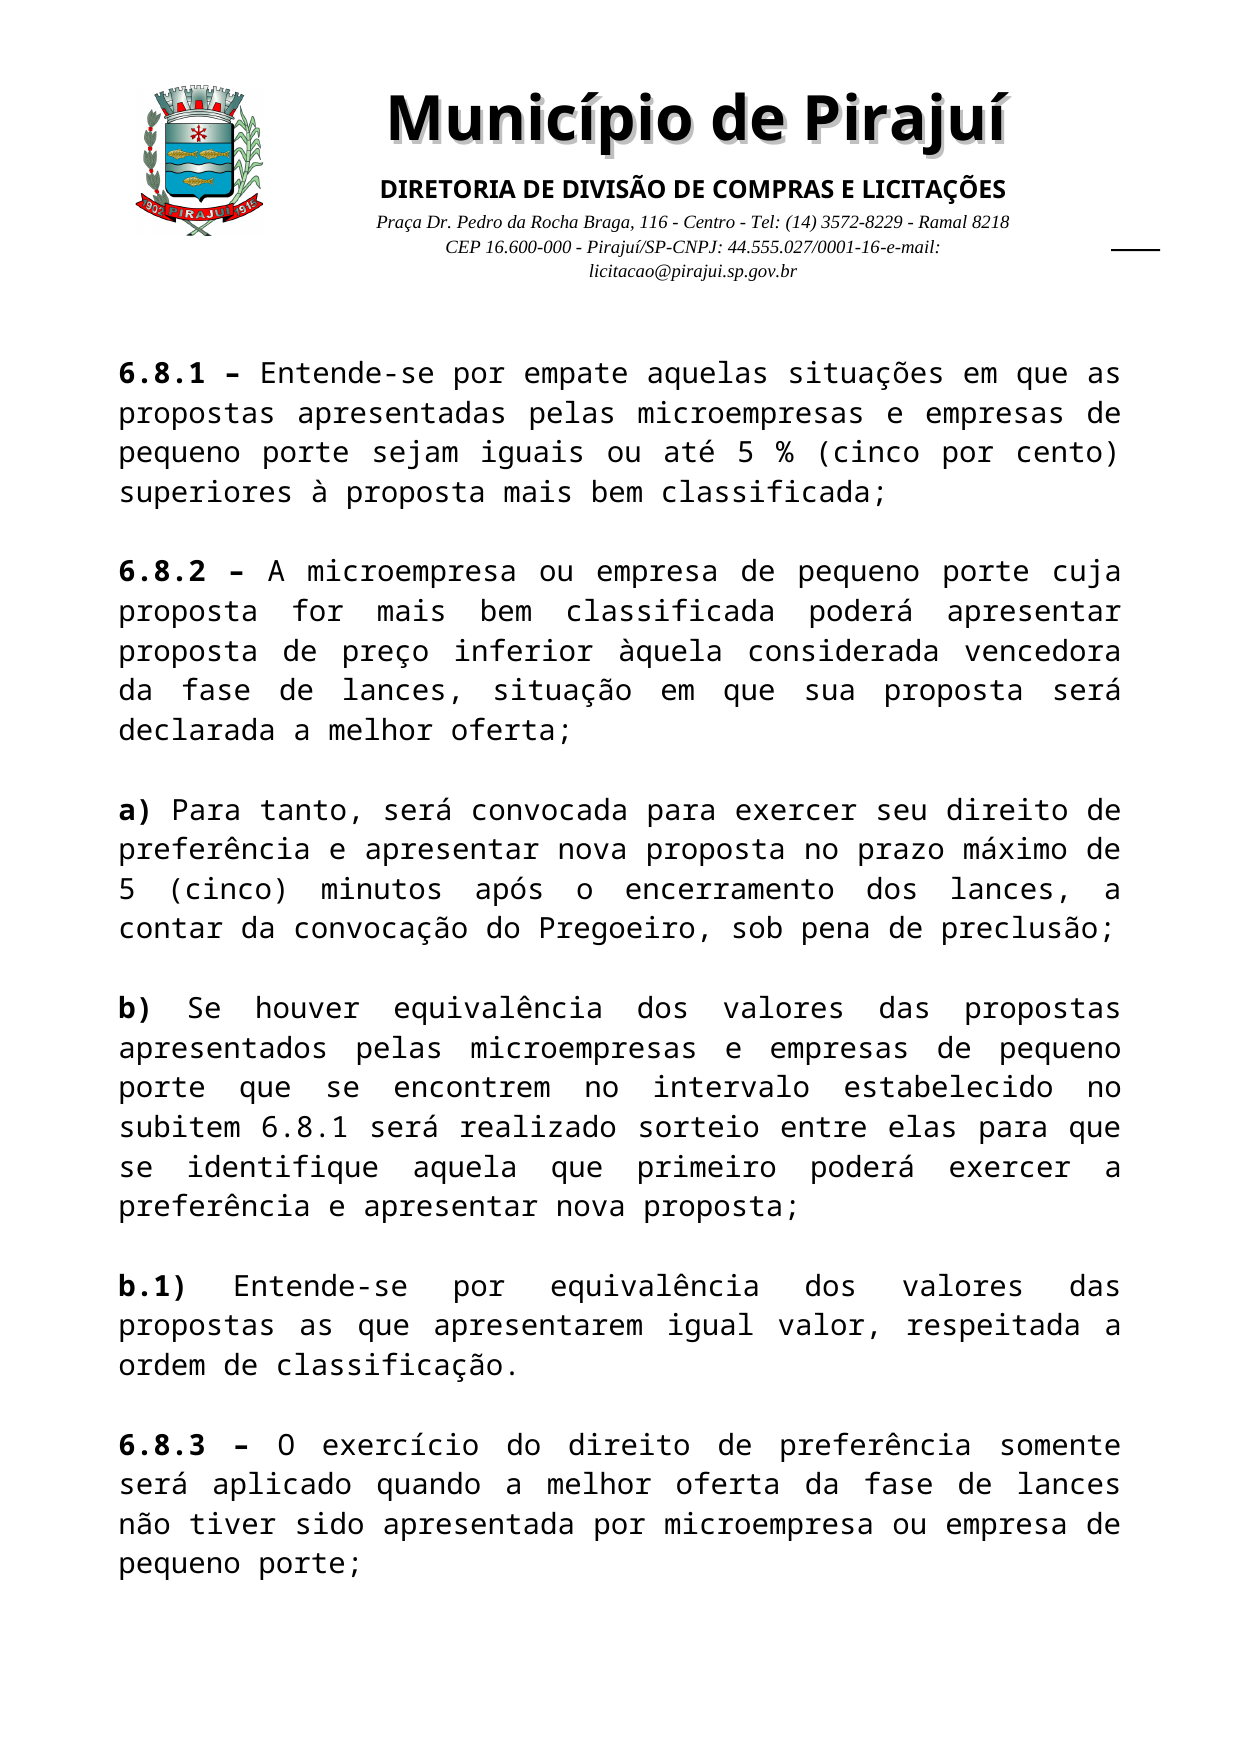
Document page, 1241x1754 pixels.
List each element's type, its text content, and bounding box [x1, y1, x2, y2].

text 6.8.3 – O exercício do direito de preferência somente será aplicado quando a melhor oferta da fase de lances não tiver sido apresentada por microempresa ou empresa de pequeno porte; [118, 1424, 1122, 1582]
text b) Se houver equivalência dos valores das propostas apresentados pelas microempresas e empresas de pequeno porte que se encontrem no intervalo estabelecido no subitem 6.8.1 será realizado sorteio entre elas para que se identifique aquela que primeiro poderá exercer a preferência e apresentar nova proposta; [118, 987, 1122, 1225]
picture [135, 85, 264, 236]
text a) Para tanto, será convocada para exercer seu direito de preferência e apresentar nova proposta no prazo máximo de 5 (cinco) minutos após o encerramento dos lances, a contar da convocação do Pregoeiro, sob pena de preclusão; [118, 789, 1122, 947]
text 6.8.2 – A microempresa ou empresa de pequeno porte cuja proposta for mais bem classificada poderá apresentar proposta de preço inferior àquela considerada vencedora da fase de lances, situação em que sua proposta será declarada a melhor oferta; [118, 551, 1122, 749]
text b.1) Entende-se por equivalência dos valores das propostas as que apresentarem igual valor, respeitada a ordem de classificação. [118, 1265, 1122, 1384]
text 6.8.1 – Entende-se por empate aquelas situações em que as propostas apresentadas pelas microempresas e empresas de pequeno porte sejam iguais ou até 5 % (cinco por cento) superiores à proposta mais bem classificada; [118, 352, 1122, 511]
